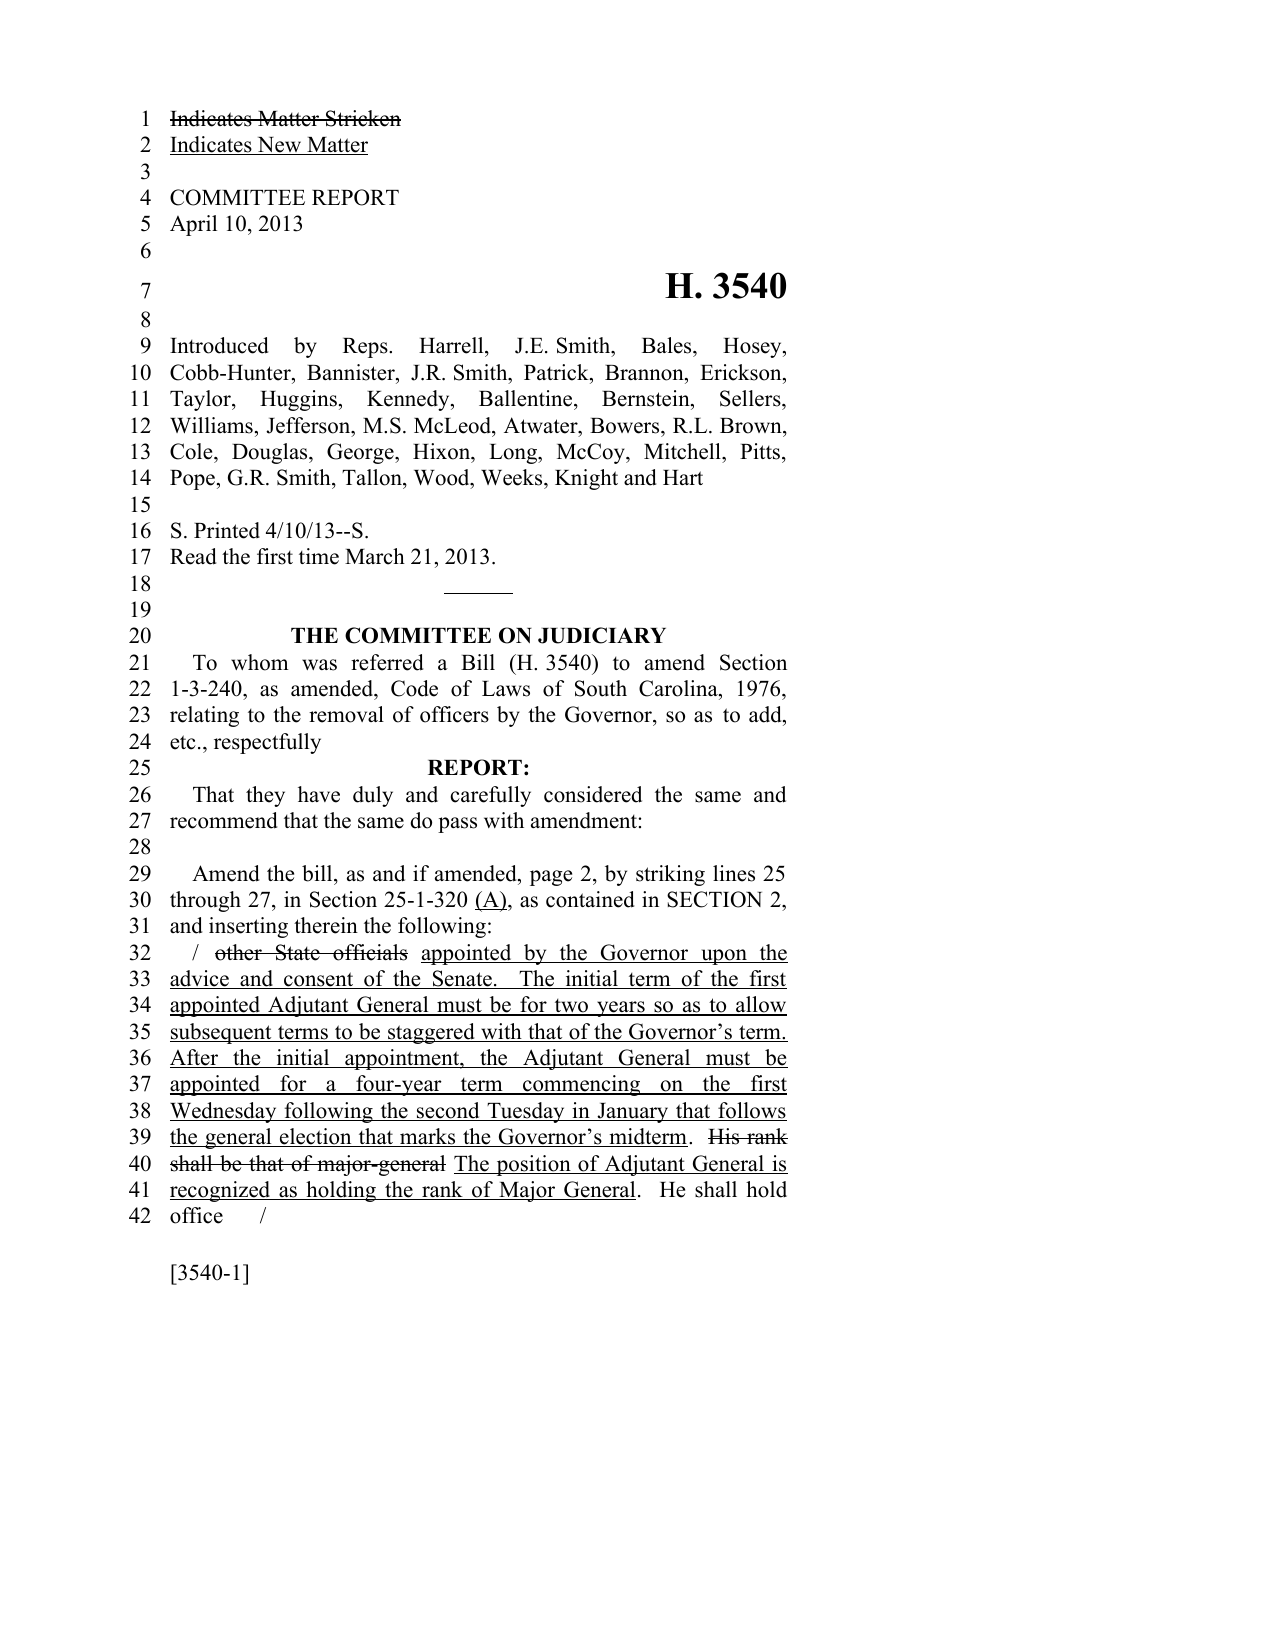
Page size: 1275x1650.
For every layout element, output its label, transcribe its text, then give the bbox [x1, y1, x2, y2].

text COMMITTEE REPORT [169, 184, 787, 210]
text Indicates Matter Stricken [169, 105, 787, 131]
text THE COMMITTEE ON JUDICIARY [169, 622, 787, 649]
text April 10, 2013 [169, 210, 787, 237]
text Read the first time March 21, 2013. [169, 543, 787, 570]
text / other State officials appointed by the Governor upon the advice and consent of the Senate. The initial term of the first appointed Adjutant General must be for two years so as to allow subsequent terms to be staggered with that of the Governor’s term. After the initial appointment, the Adjutant General must be appointed for a four-year term commencing on the first Wednesday following the second Tuesday in January that follows the general election that marks the Governor’s midterm. His rank shall be that of major-general The position of Adjutant General is recognized as holding the rank of Major General. He shall hold office / [169, 1121, 787, 1229]
text That they have duly and carefully considered the same and recommend that the same do pass with amendment: [169, 781, 787, 833]
text To whom was referred a Bill (H. 3540) to amend Section 1-3-240, as amended, Code of Laws of South Carolina, 1976, relating to the removal of officers by the Governor, so as to add, etc., respectfully [169, 649, 787, 754]
text Amend the bill, as and if amended, page 2, by striking lines 25 through 27, in Section 25-1-320 (A), as contained in SECTION 2, and inserting therein the following: [169, 860, 787, 939]
text S. Printed 4/10/13--S. [169, 517, 787, 543]
text Introduced by Reps. Harrell, J.E. Smith, Bales, Hosey, Cobb-Hunter, Bannister, J.R. Smith, Patrick, Brannon, Erickson, Taylor, Huggins, Kennedy, Ballentine, Bernstein, Sellers, Williams, Jefferson, M.S. McLeod, Atwater, Bowers, R.L. Brown, Cole, Douglas, George, Hixon, Long, McCoy, Mitchell, Pitts, Pope, G.R. Smith, Tallon, Wood, Weeks, Knight and Hart [169, 333, 787, 491]
text REPORT: [169, 754, 787, 781]
text Indicates New Matter [169, 131, 787, 158]
text H. 3540 [169, 263, 787, 306]
